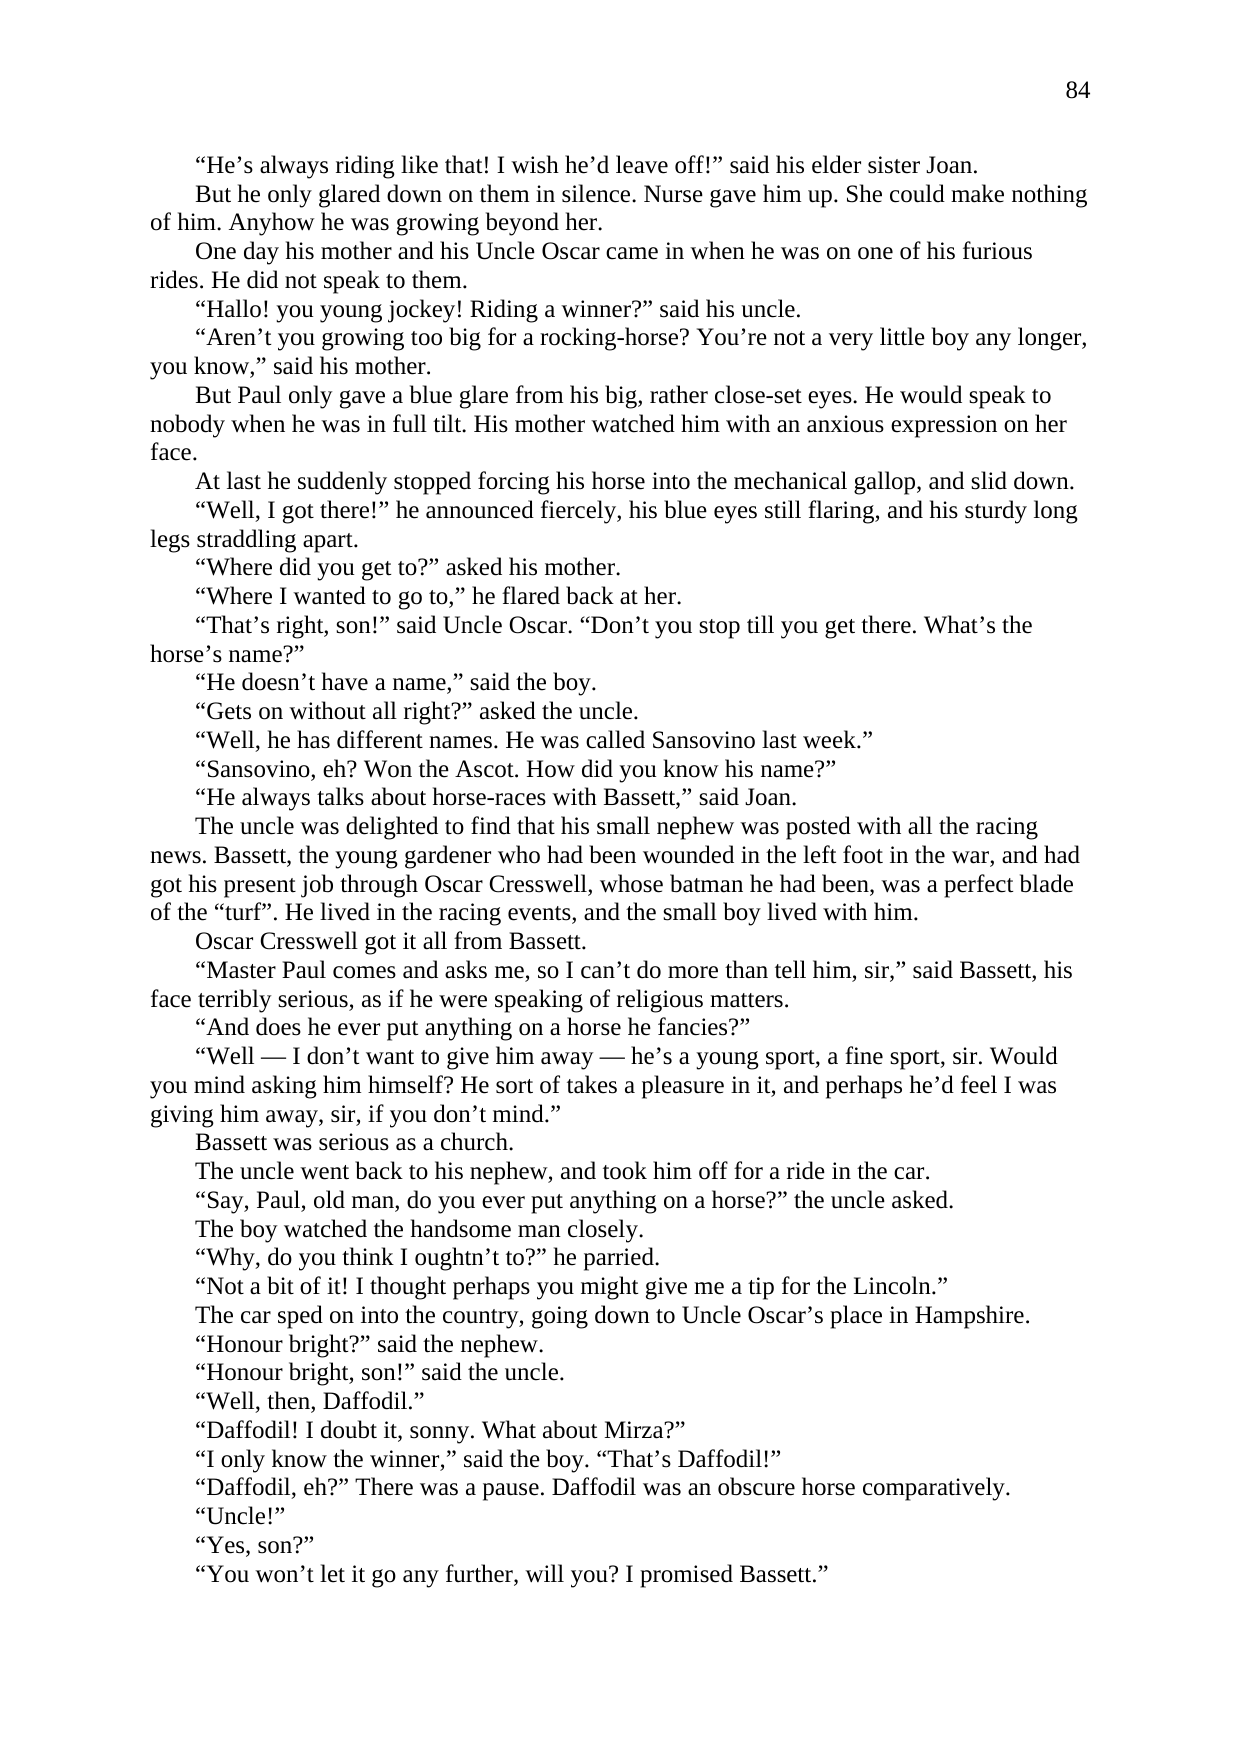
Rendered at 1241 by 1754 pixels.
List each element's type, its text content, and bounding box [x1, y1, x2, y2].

text “Where did you get to?” asked his mother. [150, 552, 1090, 581]
text But Paul only gave a blue glare from his big, rather close-set eyes. He would speak to nobody when he was in full tilt. His mother watched him with an anxious expression on her face. [150, 380, 1090, 466]
text The boy watched the handsome man closely. [150, 1214, 1090, 1242]
text “He doesn’t have a name,” said the boy. [150, 667, 1090, 696]
text “Where I wanted to go to,” he flared back at her. [150, 581, 1090, 610]
text “Daffodil! I doubt it, sonny. What about Mirza?” [150, 1415, 1090, 1444]
text At last he suddenly stopped forcing his horse into the mechanical gallop, and slid down. [150, 466, 1090, 495]
text “He’s always riding like that! I wish he’d leave off!” said his elder sister Joan. [150, 150, 1090, 179]
text “Uncle!” [150, 1501, 1090, 1530]
text “And does he ever put anything on a horse he fancies?” [150, 1012, 1090, 1041]
text “Sansovino, eh? Won the Ascot. How did you know his name?” [150, 754, 1090, 782]
text “You won’t let it go any further, will you? I promised Bassett.” [150, 1559, 1090, 1587]
text “Well, then, Daffodil.” [150, 1386, 1090, 1415]
text The car sped on into the country, going down to Uncle Oscar’s place in Hampshire. [150, 1300, 1090, 1329]
text “Master Paul comes and asks me, so I can’t do more than tell him, sir,” said Bassett, his face terribly serious, as if he were speaking of religious matters. [150, 955, 1090, 1012]
text One day his mother and his Uncle Oscar came in when he was on one of his furious rides. He did not speak to them. [150, 236, 1090, 294]
text “Daffodil, eh?” There was a pause. Daffodil was an obscure horse comparatively. [150, 1472, 1090, 1501]
text “Say, Paul, old man, do you ever put anything on a horse?” the uncle asked. [150, 1185, 1090, 1214]
text “Why, do you think I oughtn’t to?” he parried. [150, 1242, 1090, 1271]
text “Honour bright, son!” said the uncle. [150, 1357, 1090, 1386]
text But he only glared down on them in silence. Nurse gave him up. She could make nothing of him. Anyhow he was growing beyond her. [150, 179, 1090, 236]
text “Honour bright?” said the nephew. [150, 1329, 1090, 1357]
text “He always talks about horse-races with Bassett,” said Joan. [150, 782, 1090, 811]
text “I only know the winner,” said the boy. “That’s Daffodil!” [150, 1444, 1090, 1472]
text “Not a bit of it! I thought perhaps you might give me a tip for the Lincoln.” [150, 1271, 1090, 1300]
text Bassett was serious as a church. [150, 1127, 1090, 1156]
text “Well — I don’t want to give him away — he’s a young sport, a fine sport, sir. Would you mind asking him himself? He sort of takes a pleasure in it, and perhaps he’d feel I was giving him away, sir, if you don’t mind.” [150, 1041, 1090, 1127]
text “Hallo! you young jockey! Riding a winner?” said his uncle. [150, 294, 1090, 322]
text The uncle went back to his nephew, and took him off for a ride in the car. [150, 1156, 1090, 1185]
text “Yes, son?” [150, 1530, 1090, 1559]
text “Well, he has different names. He was called Sansovino last week.” [150, 725, 1090, 754]
text “Well, I got there!” he announced fiercely, his blue eyes still flaring, and his sturdy long legs straddling apart. [150, 495, 1090, 552]
text “Gets on without all right?” asked the uncle. [150, 696, 1090, 725]
text The uncle was delighted to find that his small nephew was posted with all the racing news. Bassett, the young gardener who had been wounded in the left foot in the war, and had got his present job through Oscar Cresswell, whose batman he had been, was a perfect blade of the “turf”. He lived in the racing events, and the small boy lived with him. [150, 811, 1090, 926]
text “That’s right, son!” said Uncle Oscar. “Don’t you stop till you get there. What’s the horse’s name?” [150, 610, 1090, 667]
text “Aren’t you growing too big for a rocking-horse? You’re not a very little boy any longer, you know,” said his mother. [150, 322, 1090, 380]
text Oscar Cresswell got it all from Bassett. [150, 926, 1090, 955]
